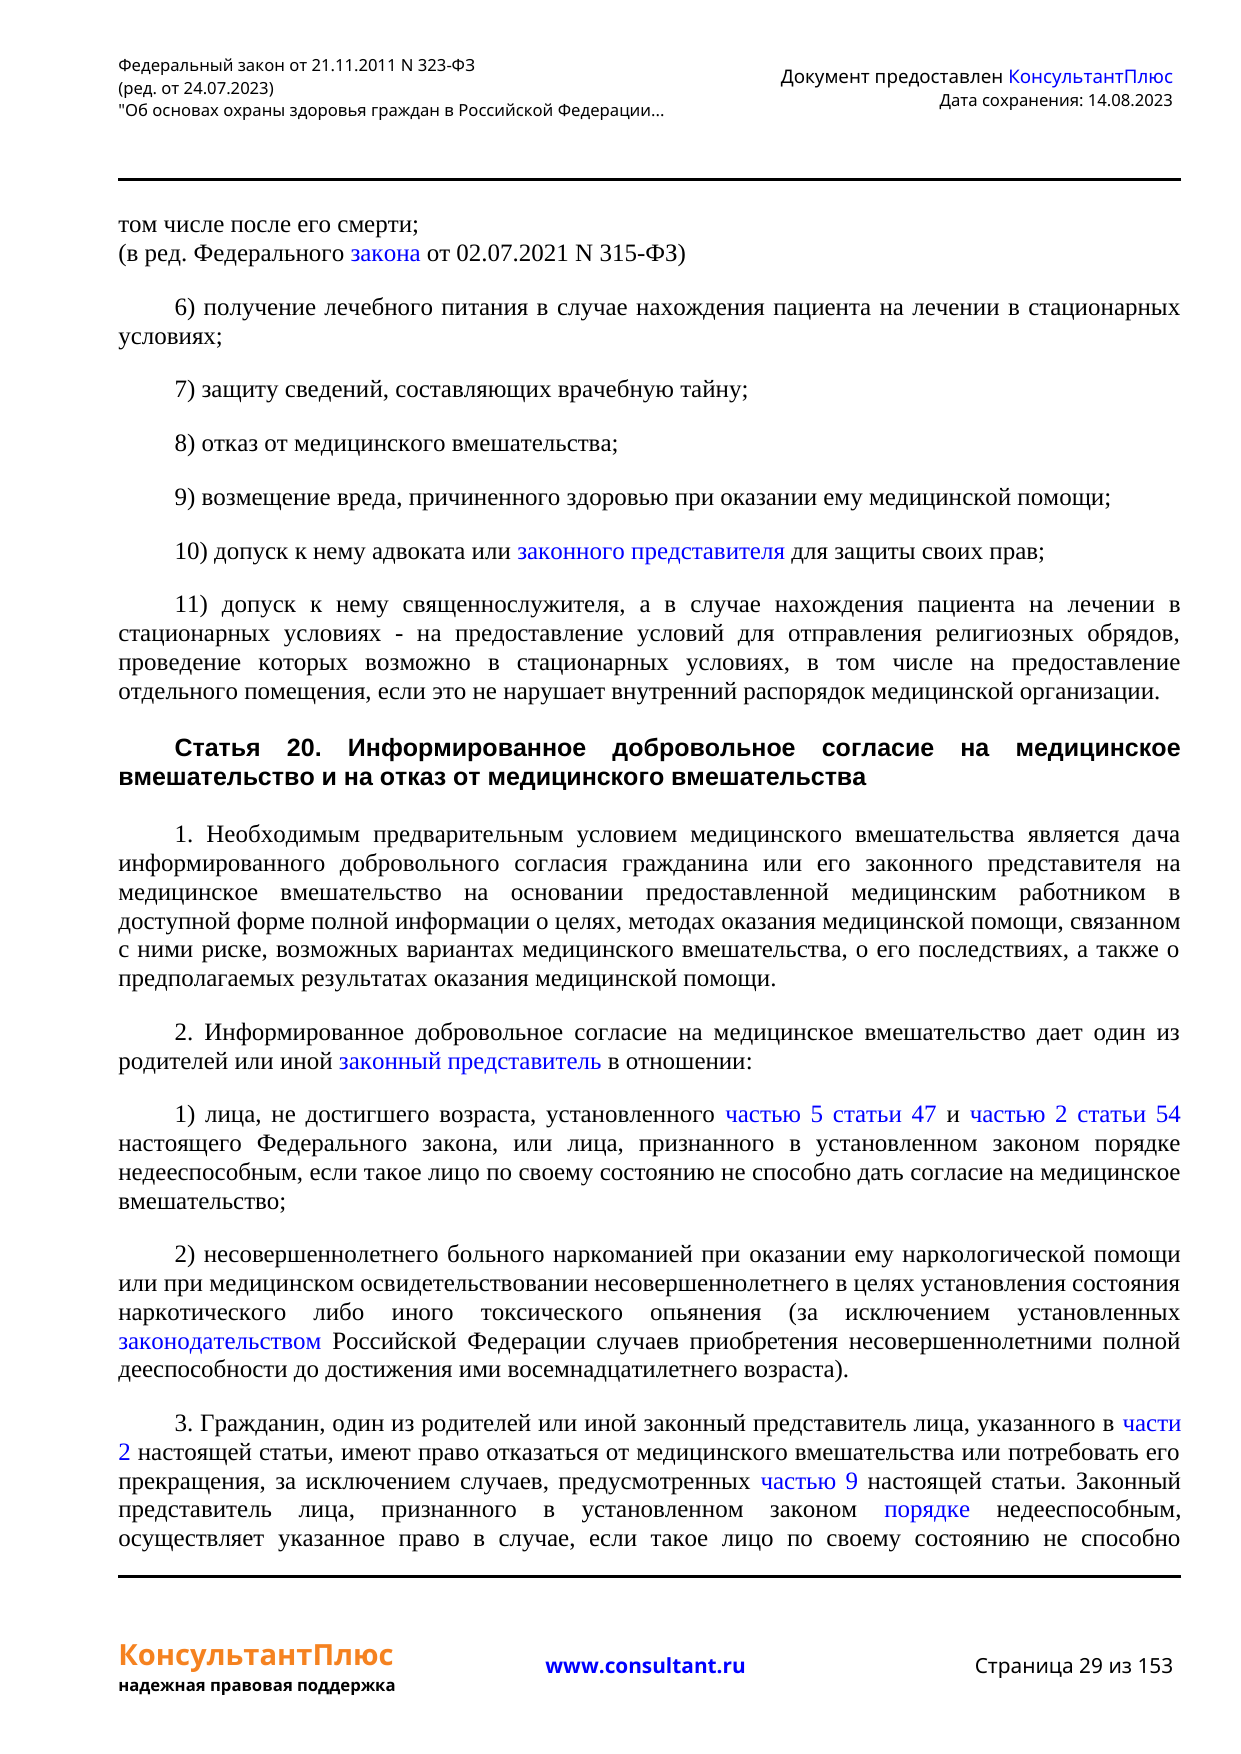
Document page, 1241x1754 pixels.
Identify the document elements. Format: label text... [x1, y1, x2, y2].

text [118, 1408, 1181, 1552]
text 1. Необходимым предварительным условием медицинского вмешательства является дача информированного добровольного согласия гражданина или его законного представителя на медицинское вмешательство на основании предоставленной медицинским работником в доступной форме полной информации о целях, методах оказания медицинской помощи, связанном с ними риске, возможных вариантах медицинского вмешательства, о его последствиях, а также о предполагаемых результатах оказания медицинской помощи. [118, 819, 1181, 992]
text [118, 209, 1181, 238]
text (в ред. Федерального закона от 02.07.2021 N 315-ФЗ) [118, 238, 1181, 267]
text 6) получение лечебного питания в случае нахождения пациента на лечении в стационарных условиях; [118, 292, 1181, 349]
text 11) допуск к нему священнослужителя, а в случае нахождения пациента на лечении в стационарных условиях - на предоставление условий для отправления религиозных обрядов, проведение которых возможно в стационарных условиях, в том числе на предоставление отдельного помещения, если это не нарушает внутренний распорядок медицинской организации. [118, 589, 1181, 704]
text 1) лица, не достигшего возраста, установленного частью 5 статьи 47 и частью 2 статьи 54 настоящего Федерального закона, или лица, признанного в установленном законом порядке недееспособным, если такое лицо по своему состоянию не способно дать согласие на медицинское вмешательство; [118, 1099, 1181, 1214]
text 2) несовершеннолетнего больного наркоманией при оказании ему наркологической помощи или при медицинском освидетельствовании несовершеннолетнего в целях установления состояния наркотического либо иного токсического опьянения (за исключением установленных законодательством Российской Федерации случаев приобретения несовершеннолетними полной дееспособности до достижения ими восемнадцатилетнего возраста). [118, 1239, 1181, 1383]
text 9) возмещение вреда, причиненного здоровью при оказании ему медицинской помощи; [118, 482, 1181, 511]
text 7) защиту сведений, составляющих врачебную тайну; [118, 374, 1181, 403]
text 10) допуск к нему адвоката или законного представителя для защиты своих прав; [118, 536, 1181, 564]
text 8) отказ от медицинского вмешательства; [118, 428, 1181, 457]
title Статья 20. Информированное добровольное согласие на медицинское вмешательство и на отказ от медицинского вмешательства [118, 733, 1181, 791]
text 2. Информированное добровольное согласие на медицинское вмешательство дает один из родителей или иной законный представитель в отношении: [118, 1017, 1181, 1074]
